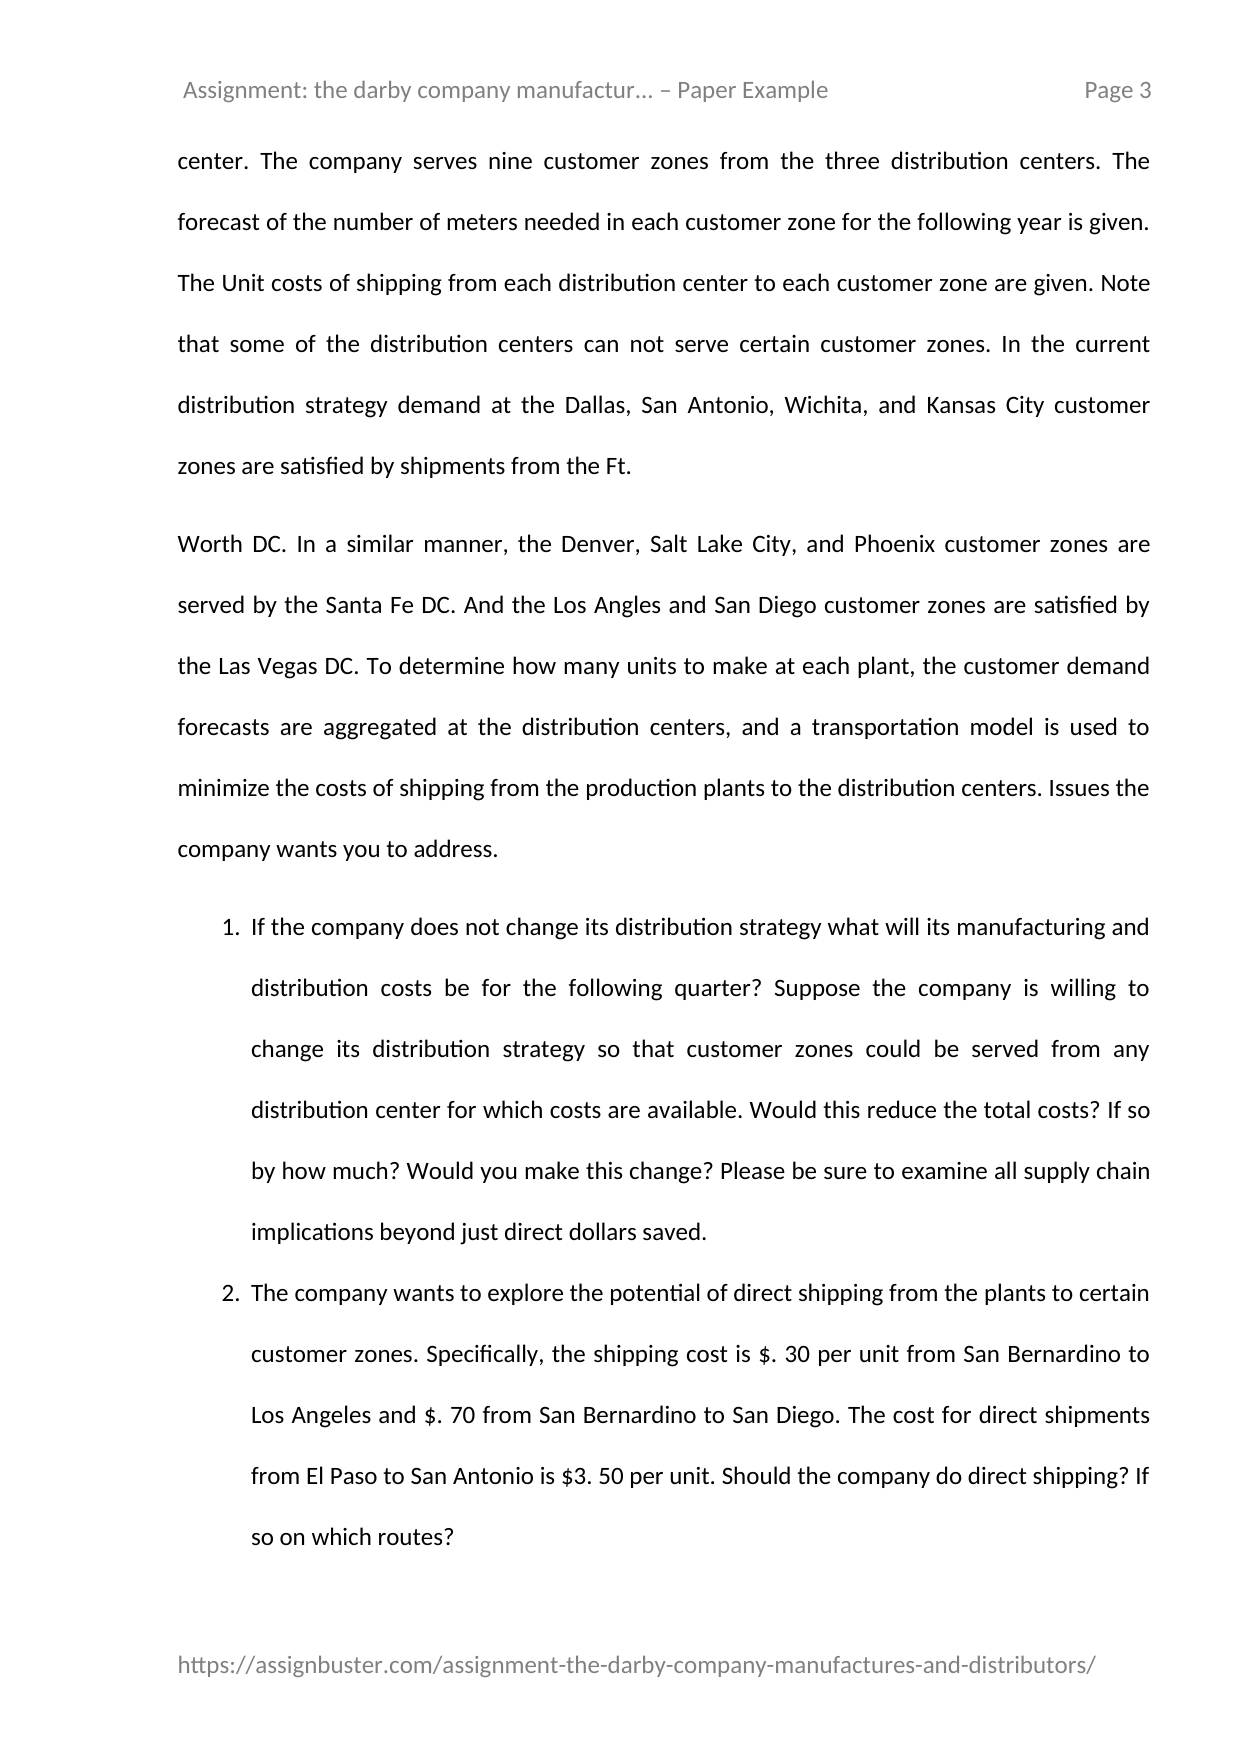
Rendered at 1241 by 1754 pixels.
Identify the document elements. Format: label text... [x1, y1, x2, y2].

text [177, 145, 1152, 481]
list The company wants to explore the potential of direct shipping from the plants to certain customer zones. Specifically, the shipping cost is $. 30 per unit from San Bernardino to Los Angeles and $. 70 from San Bernardino to San Diego. The cost for direct shipments from El Paso to San Antonio is $3. 50 per unit. Should the company do direct shipping? If so on which routes? [221, 1277, 1152, 1552]
text Worth DC. In a similar manner, the Denver, Salt Lake City, and Phoenix customer zones are served by the Santa Fe DC. And the Los Angles and San Diego customer zones are satisfied by the Las Vegas DC. To determine how many units to make at each plant, the customer demand forecasts are aggregated at the distribution centers, and a transportation model is used to minimize the costs of shipping from the production plants to the distribution centers. Issues the company wants you to address. [177, 528, 1152, 864]
list If the company does not change its distribution strategy what will its manufacturing and distribution costs be for the following quarter? Suppose the company is willing to change its distribution strategy so that customer zones could be served from any distribution center for which costs are available. Would this reduce the total costs? If so by how much? Would you make this change? Please be sure to examine all supply chain implications beyond just direct dollars saved. [221, 911, 1152, 1247]
